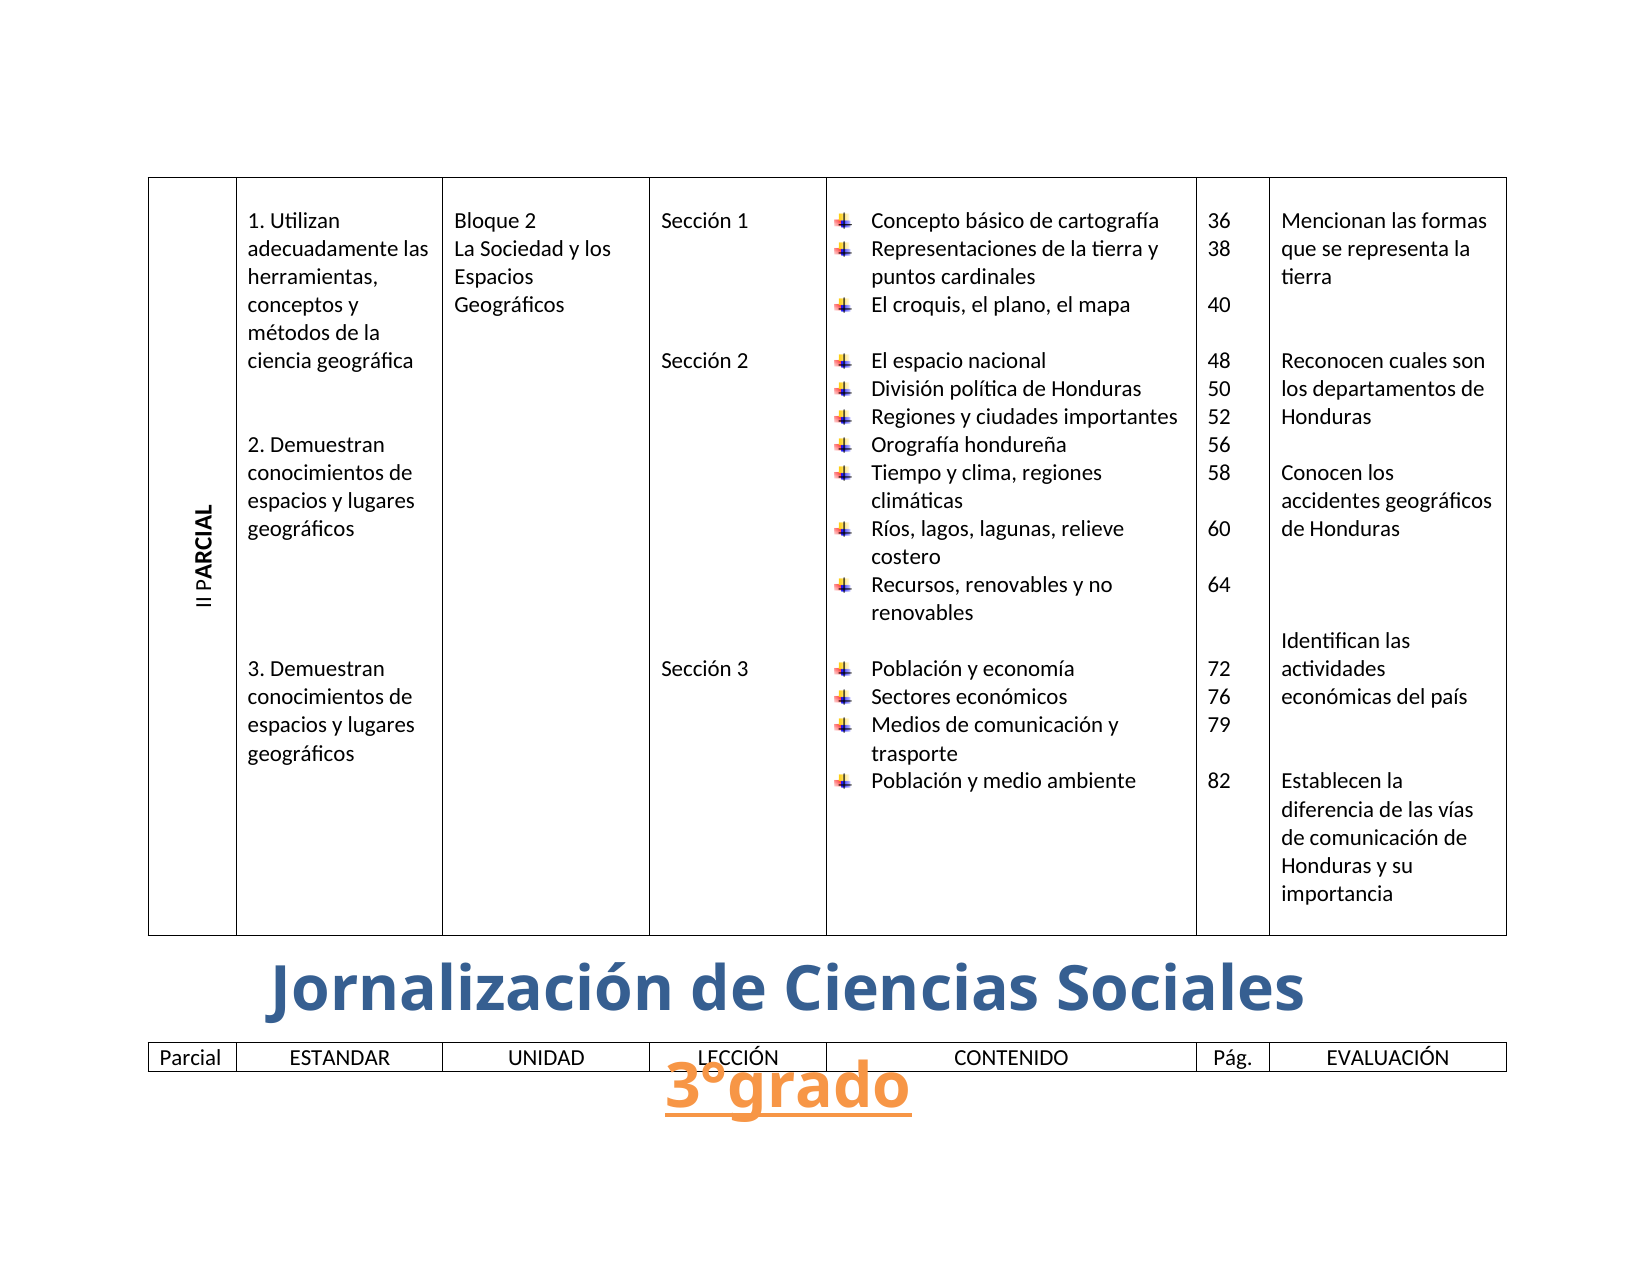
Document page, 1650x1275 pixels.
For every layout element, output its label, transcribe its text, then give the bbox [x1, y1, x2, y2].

table_header Pág. [1197, 1043, 1269, 1071]
picture [834, 688, 852, 705]
table_header LECCIÓN [650, 1043, 826, 1071]
table_cell Bloque 2 La Sociedad y los Espacios Geográficos [443, 178, 649, 935]
table_cell Concepto básico de cartografía Representaciones de la tierra y puntos cardinales El croquis, el plano, el mapa El espacio nacional División política de Honduras Regiones y ciudades importantes Orografía hondureña Tiempo y clima, regiones climáticas Ríos, lagos, lagunas, relieve costero Recursos, renovables y no renovables Población y economía Sectores económicos Medios de comunicación y trasporte Población y medio ambiente [827, 178, 1196, 935]
table_header CONTENIDO [827, 1043, 1196, 1071]
table_cell Mencionan las formas que se representa la tierra Reconocen cuales son los departamentos de Honduras Conocen los accidentes geográficos de Honduras Identifican las actividades económicas del país Establecen la diferencia de las vías de comunicación de Honduras y su importancia [1270, 178, 1506, 935]
picture [834, 380, 852, 397]
picture [834, 211, 852, 229]
picture [834, 352, 852, 369]
table_header Parcial [149, 1043, 236, 1071]
picture [834, 660, 852, 677]
picture [834, 408, 852, 425]
table_cell Sección 1 Sección 2 Sección 3 [650, 178, 826, 935]
table_cell 36 38 40 48 50 52 56 58 60 64 72 76 79 82 [1197, 178, 1269, 935]
table_header EVALUACIÓN [1270, 1043, 1506, 1071]
picture [834, 436, 852, 453]
table_header UNIDAD PROGRAMATICA [443, 1043, 649, 1071]
table_cell 1. Utilizan adecuadamente las herramientas, conceptos y métodos de la ciencia geográfica 2. Demuestran conocimientos de espacios y lugares geográficos 3. Demuestran conocimientos de espacios y lugares geográficos [237, 178, 442, 935]
picture [834, 240, 852, 257]
picture [834, 520, 852, 537]
table_header ESTANDAR [237, 1043, 442, 1071]
picture [834, 716, 852, 733]
picture [834, 296, 852, 313]
picture [834, 772, 852, 789]
table_cell II PARCIAL i [149, 178, 236, 935]
picture [834, 576, 852, 593]
picture [834, 464, 852, 481]
